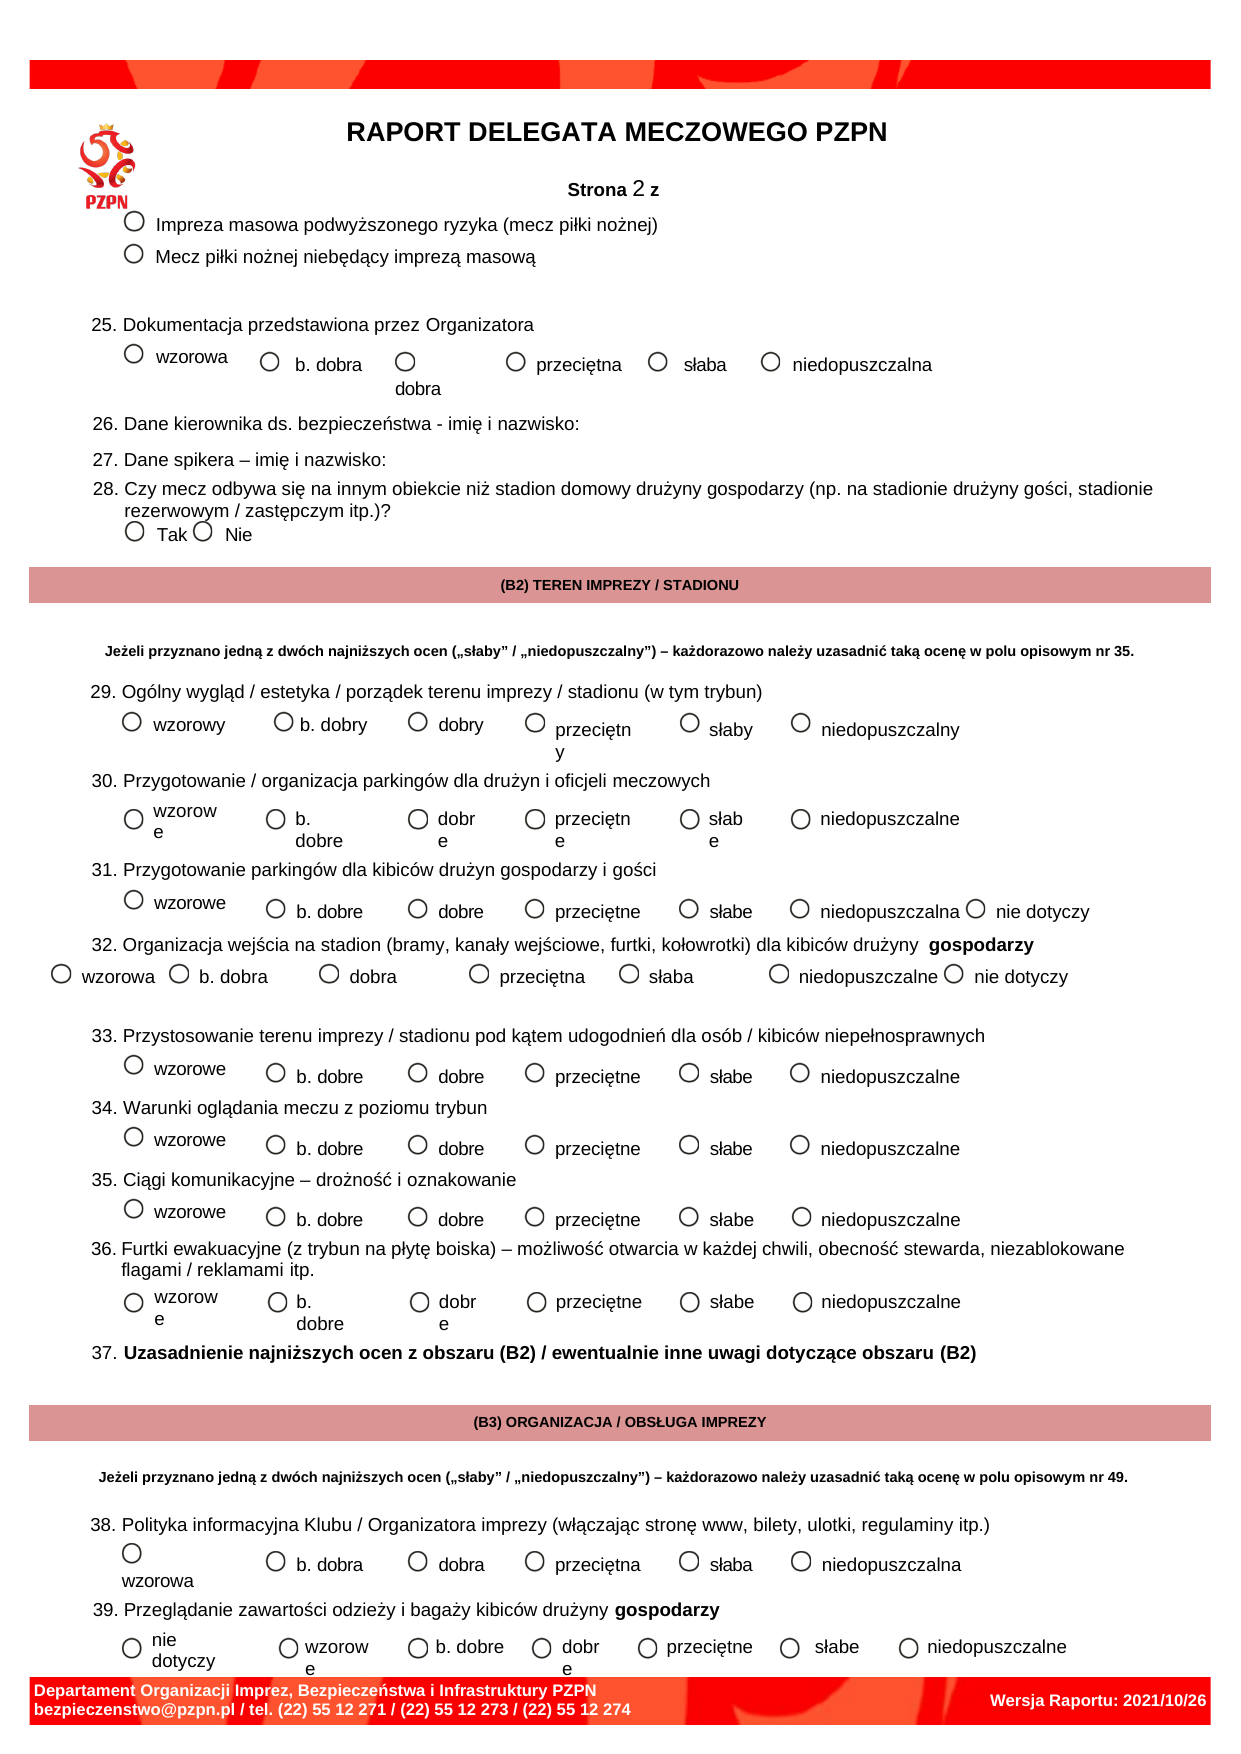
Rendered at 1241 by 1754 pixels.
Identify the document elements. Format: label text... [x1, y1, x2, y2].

text niedopuszczalne [789, 1134, 1221, 1159]
text dobre [439, 1291, 487, 1334]
text przeciętne [554, 808, 641, 851]
picture [51, 963, 72, 984]
picture [123, 889, 144, 910]
picture [265, 809, 286, 830]
picture [468, 963, 489, 984]
list Przystosowanie terenu imprezy / stadionu pod kątem udogodnień dla osób / kibiców niepełnosprawnych [91, 1025, 1221, 1047]
picture [943, 963, 964, 984]
text Impreza masowa podwyższonego ryzyka (mecz piłki nożnej) Mecz piłki nożnej niebędący imprezą masową [123, 210, 671, 268]
list Dane spikera – imię i nazwisko: [92, 448, 1221, 470]
picture [265, 1062, 286, 1083]
picture [407, 1206, 428, 1227]
picture [524, 1551, 545, 1572]
picture [407, 711, 428, 732]
list Dokumentacja przedstawiona przez Organizatora [91, 314, 1221, 335]
picture [265, 898, 286, 919]
text wzorowe [123, 889, 227, 916]
picture [259, 351, 280, 372]
picture [409, 1292, 430, 1313]
picture [265, 1206, 286, 1227]
text b. dobre [295, 808, 364, 851]
text przeciętne [524, 1063, 641, 1089]
list Ciągi komunikacyjne – drożność i oznakowanie [91, 1169, 1221, 1190]
text b. dobra [265, 1551, 364, 1577]
list Przygotowanie / organizacja parkingów dla drużyn i oficjeli meczowych [91, 770, 1221, 792]
text Jeżeli przyznano jedną z dwóch najniższych ocen („słaby” / „niedopuszczalny”) – każdorazowo należy uzasadnić taką ocenę w polu opisowym nr 49. [98, 1469, 1221, 1486]
text dobre [407, 1134, 486, 1161]
text słabe [709, 1291, 754, 1313]
text słabe niedopuszczalne [679, 1206, 1221, 1231]
picture [779, 1637, 800, 1659]
text b. dobre [265, 1063, 364, 1089]
picture [791, 1206, 812, 1227]
picture [647, 351, 668, 372]
text niedopuszczalne [789, 1063, 1221, 1087]
text b. dobre [265, 1134, 364, 1161]
picture [123, 1126, 144, 1147]
subtitle Uzasadnienie najniższych ocen z obszaru (B2) / ewentualnie inne uwagi dotyczące obszaru (B2) [91, 1342, 1221, 1363]
picture [789, 1062, 810, 1083]
picture [407, 809, 428, 830]
picture [789, 898, 810, 919]
text słaby niedopuszczalny [709, 719, 1221, 741]
text b. dobre [265, 1206, 364, 1233]
text nie dotyczy [152, 1628, 245, 1671]
list Furtki ewakuacyjne (z trybun na płytę boiska) – możliwość otwarcia w każdej chwili, obecność stewarda, niezablokowane flagami / reklamami itp. [91, 1238, 1146, 1281]
text wzorowa [123, 343, 230, 370]
picture [407, 1062, 428, 1083]
text słabe [814, 1636, 859, 1658]
picture [618, 963, 639, 984]
picture [792, 1292, 813, 1313]
text słabe [679, 1134, 753, 1161]
picture [123, 1054, 144, 1075]
text słaba [647, 351, 728, 378]
picture [29, 1677, 1211, 1725]
picture [679, 1292, 700, 1313]
picture [524, 809, 546, 830]
text wzorowe [305, 1636, 379, 1679]
text przeciętne [524, 898, 641, 924]
text wzorowy b. dobry dobry [122, 711, 485, 736]
picture [524, 1134, 545, 1155]
text niedopuszczalne [927, 1636, 1221, 1658]
picture [524, 898, 545, 919]
picture [394, 351, 415, 372]
text dobra [407, 1551, 486, 1577]
list Warunki oglądania meczu z poziomu trybun [91, 1097, 1221, 1118]
text wzorowe [123, 1127, 227, 1153]
picture [407, 898, 428, 919]
text dobre [438, 808, 486, 851]
picture [760, 351, 781, 372]
text wzorowa b. dobra dobra przeciętna słaba niedopuszczalne nie dotyczy [51, 964, 1221, 988]
text przeciętny [555, 719, 641, 762]
picture [59, 118, 153, 232]
text przeciętne [556, 1291, 642, 1313]
picture [192, 521, 213, 542]
text niedopuszczalna [791, 1551, 1221, 1575]
list Organizacja wejścia na stadion (bramy, kanały wejściowe, furtki, kołowrotki) dla kibiców drużyny gospodarzy [91, 933, 1221, 955]
text przeciętna [524, 1551, 641, 1577]
picture [121, 1637, 142, 1659]
picture [407, 1134, 428, 1155]
text niedopuszczalne [821, 1291, 1221, 1313]
picture [524, 1206, 545, 1227]
picture [168, 963, 189, 984]
picture [407, 1637, 428, 1659]
picture [123, 343, 144, 364]
text słabe [679, 898, 753, 924]
picture [29, 60, 1211, 89]
text wzorowa [122, 1543, 229, 1591]
picture [531, 1637, 552, 1659]
picture [318, 963, 339, 984]
text wzorowe [123, 1198, 227, 1225]
text wzorowe [154, 1286, 228, 1329]
picture [123, 1292, 144, 1313]
text b. dobra [259, 351, 363, 378]
picture [273, 711, 294, 732]
picture [965, 898, 986, 919]
text niedopuszczalna [760, 351, 1221, 376]
text dobre [407, 898, 486, 924]
picture [526, 1292, 547, 1313]
picture [790, 712, 811, 719]
text przeciętne [666, 1636, 753, 1658]
picture [524, 712, 546, 733]
text dobre [407, 1206, 486, 1233]
picture [768, 963, 789, 984]
text słabe [679, 1063, 753, 1089]
list Przeglądanie zawartości odzieży i bagaży kibiców drużyny gospodarzy [93, 1599, 1221, 1620]
picture [790, 809, 811, 830]
picture [637, 1637, 658, 1659]
picture [679, 809, 700, 830]
text niedopuszczalne [820, 808, 1221, 829]
text wzorowe [123, 1055, 227, 1081]
text dobre [407, 1063, 486, 1089]
text niedopuszczalna nie dotyczy [789, 898, 1221, 922]
picture [505, 351, 526, 372]
picture [789, 1134, 810, 1155]
picture [678, 1206, 699, 1227]
picture [678, 898, 699, 919]
picture [267, 1292, 288, 1313]
text b. dobre [265, 898, 364, 924]
picture [123, 1198, 144, 1219]
picture [123, 243, 144, 264]
list Ogólny wygląd / estetyka / porządek terenu imprezy / stadionu (w tym trybun) [90, 681, 1221, 703]
text dobra [395, 351, 476, 399]
picture [121, 711, 142, 732]
picture [407, 1551, 428, 1572]
text przeciętne [524, 1206, 641, 1233]
picture [524, 1062, 545, 1083]
picture [678, 1551, 699, 1572]
text słabe [708, 808, 753, 851]
text b. dobre [296, 1291, 365, 1334]
text słaba [679, 1551, 754, 1577]
picture [124, 521, 145, 542]
text dobre [562, 1636, 610, 1679]
text b. dobre [435, 1636, 504, 1658]
text wzorowe [153, 800, 227, 843]
list Przygotowanie parkingów dla kibiców drużyn gospodarzy i gości [91, 859, 1221, 881]
picture [123, 809, 144, 830]
picture [678, 1134, 699, 1155]
picture [679, 712, 700, 733]
picture [678, 1062, 699, 1083]
picture [265, 1551, 286, 1572]
list Czy mecz odbywa się na innym obiekcie niż stadion domowy drużyny gospodarzy (np. na stadionie drużyny gości, stadionie rezerwowym / zastępczym itp.)? Tak Nie [93, 478, 1221, 547]
text przeciętne [524, 1134, 641, 1161]
picture [121, 1543, 142, 1564]
picture [791, 1551, 812, 1572]
list Dane kierownika ds. bezpieczeństwa - imię i nazwisko: [92, 413, 1221, 434]
picture [265, 1134, 286, 1155]
picture [898, 1637, 919, 1659]
picture [278, 1637, 299, 1659]
text przeciętna [506, 351, 622, 378]
list Polityka informacyjna Klubu / Organizatora imprezy (włączając stronę www, bilety, ulotki, regulaminy itp.) [90, 1513, 1221, 1535]
text Jeżeli przyznano jedną z dwóch najniższych ocen („słaby” / „niedopuszczalny”) – każdorazowo należy uzasadnić taką ocenę w polu opisowym nr 35. [104, 643, 1221, 659]
